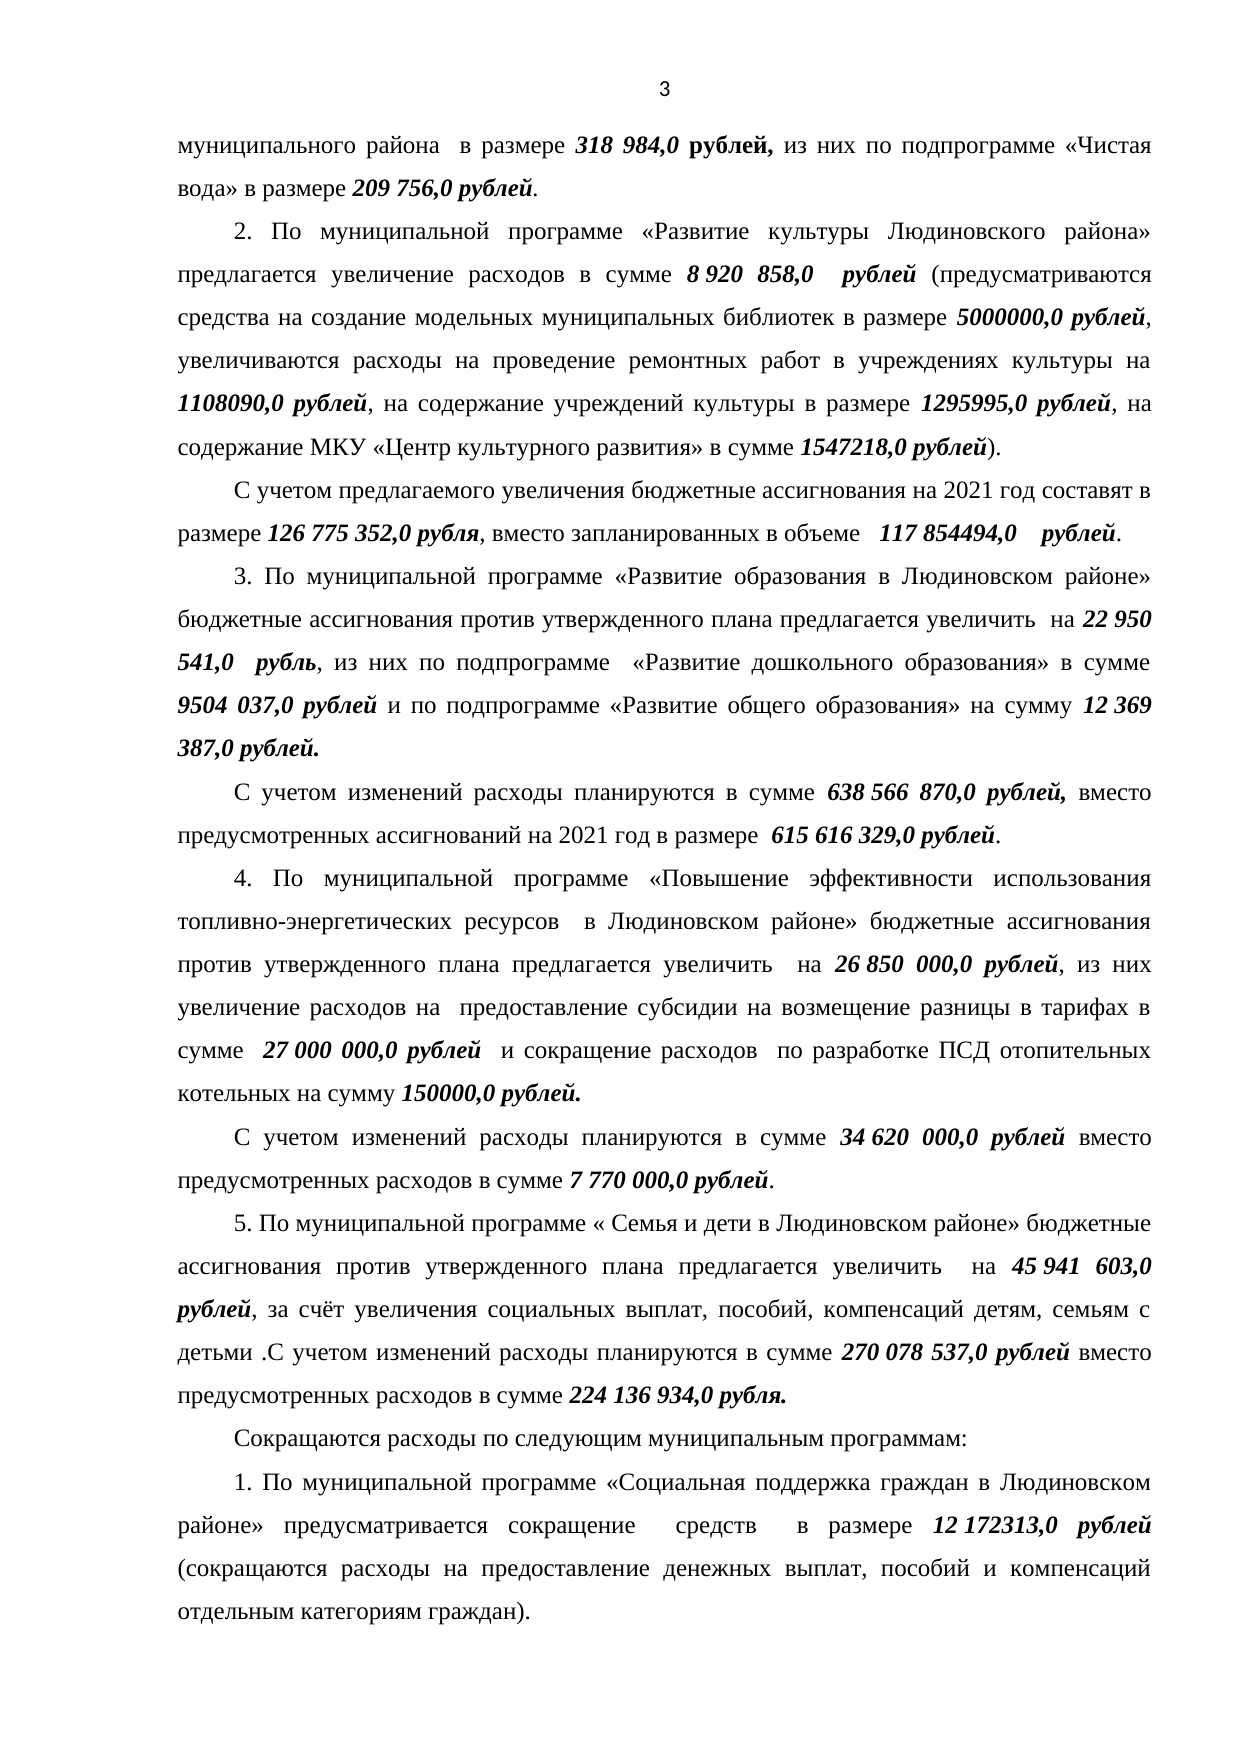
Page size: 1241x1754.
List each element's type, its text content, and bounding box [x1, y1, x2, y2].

text 5. По муниципальной программе « Семья и дети в Людиновском районе» бюджетные ассигнования против утвержденного плана предлагается увеличить на 45 941 603,0 рублей, за счёт увеличения социальных выплат, пособий, компенсаций детям, семьям с детьми .С учетом изменений расходы планируются в сумме 270 078 537,0 рублей вместо предусмотренных расходов в сумме 224 136 934,0 рубля. [177, 1208, 1152, 1409]
text 4. По муниципальной программе «Повышение эффективности использования топливно-энергетических ресурсов в Людиновском районе» бюджетные ассигнования против утвержденного плана предлагается увеличить на 26 850 000,0 рублей, из них увеличение расходов на предоставление субсидии на возмещение разницы в тарифах в сумме 27 000 000,0 рублей и сокращение расходов по разработке ПСД отопительных котельных на сумму 150000,0 рублей. [177, 863, 1152, 1107]
text 3. По муниципальной программе «Развитие образования в Людиновском районе» бюджетные ассигнования против утвержденного плана предлагается увеличить на 22 950 541,0 рубль, из них по подпрограмме «Развитие дошкольного образования» в сумме 9504 037,0 рублей и по подпрограмме «Развитие общего образования» на сумму 12 369 387,0 рублей. [177, 561, 1152, 762]
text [177, 130, 1152, 202]
text С учетом изменений расходы планируются в сумме 638 566 870,0 рублей, вместо предусмотренных ассигнований на 2021 год в размере 615 616 329,0 рублей. [177, 777, 1152, 848]
text С учетом предлагаемого увеличения бюджетные ассигнования на 2021 год составят в размере 126 775 352,0 рубля, вместо запланированных в объеме 117 854494,0 рублей. [177, 475, 1152, 547]
text 1. По муниципальной программе «Социальная поддержка граждан в Людиновском районе» предусматривается сокращение средств в размере 12 172313,0 рублей (сокращаются расходы на предоставление денежных выплат, пособий и компенсаций отдельным категориям граждан). [177, 1467, 1152, 1625]
text С учетом изменений расходы планируются в сумме 34 620 000,0 рублей вместо предусмотренных расходов в сумме 7 770 000,0 рублей. [177, 1122, 1152, 1193]
text 2. По муниципальной программе «Развитие культуры Людиновского района» предлагается увеличение расходов в сумме 8 920 858,0 рублей (предусматриваются средства на создание модельных муниципальных библиотек в размере 5000000,0 рублей, увеличиваются расходы на проведение ремонтных работ в учреждениях культуры на 1108090,0 рублей, на содержание учреждений культуры в размере 1295995,0 рублей, на содержание МКУ «Центр культурного развития» в сумме 1547218,0 рублей). [177, 216, 1152, 460]
text Сокращаются расходы по следующим муниципальным программам: [177, 1423, 1152, 1452]
